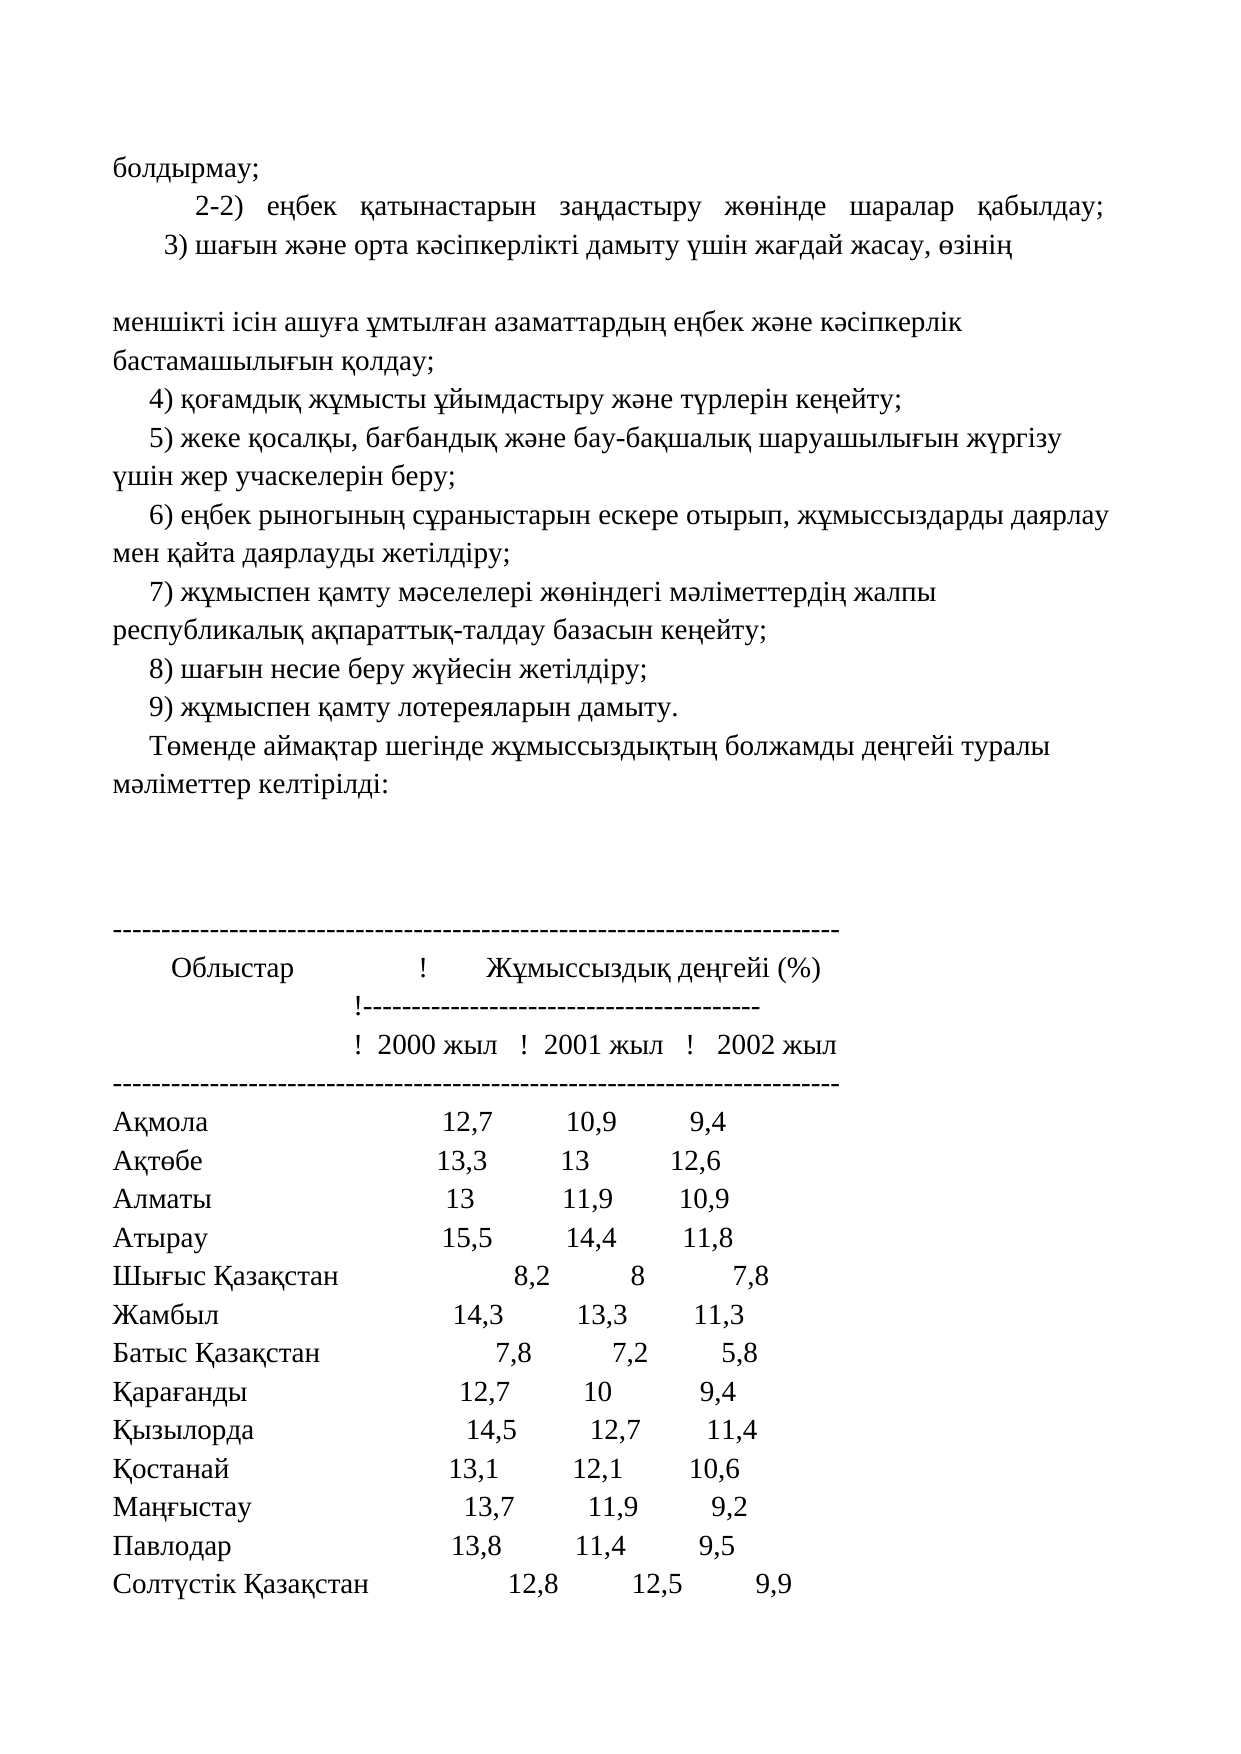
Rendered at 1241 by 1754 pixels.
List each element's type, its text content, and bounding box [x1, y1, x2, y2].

text мен қайта даярлауды жетілдіру; [112, 535, 1128, 569]
text Батыс Қазақстан 7,8 7,2 5,8 [112, 1335, 1128, 1369]
text Шығыс Қазақстан 8,2 8 7,8 [112, 1258, 1128, 1292]
text бастамашылығын қолдау; [112, 343, 1128, 376]
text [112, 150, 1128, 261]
text меншікті ісін ашуға ұмтылған азаматтардың еңбек және кәсіпкерлік [112, 304, 1128, 338]
text республикалық ақпараттық-талдау базасын кеңейту; [112, 612, 1128, 646]
text Алматы 13 11,9 10,9 [112, 1181, 1128, 1215]
text үшін жер учаскелерін беру; [112, 458, 1128, 492]
text !----------------------------------------- [112, 988, 1128, 1022]
text 9) жұмыспен қамту лотереяларын дамыту. [112, 689, 1128, 723]
text --------------------------------------------------------------------------- [112, 1066, 1128, 1099]
text Солтүстік Қазақстан 12,8 12,5 9,9 [112, 1567, 1128, 1600]
text мәліметтер келтірілді: [112, 767, 1128, 800]
text ! 2000 жыл ! 2001 жыл ! 2002 жыл [112, 1027, 1128, 1061]
text Қызылорда 14,5 12,7 11,4 [112, 1412, 1128, 1446]
text 8) шағын несие беру жүйесін жетілдіру; [112, 651, 1128, 684]
text 5) жеке қосалқы, бағбандық және бау-бақшалық шаруашылығын жүргізу [112, 420, 1128, 453]
text Ақмола 12,7 10,9 9,4 [112, 1104, 1128, 1138]
text Ақтөбе 13,3 13 12,6 [112, 1143, 1128, 1176]
text Жамбыл 14,3 13,3 11,3 [112, 1297, 1128, 1330]
text Атырау 15,5 14,4 11,8 [112, 1220, 1128, 1253]
text Павлодар 13,8 11,4 9,5 [112, 1528, 1128, 1562]
text Маңғыстау 13,7 11,9 9,2 [112, 1489, 1128, 1523]
text 7) жұмыспен қамту мәселелері жөніндегі мәліметтердің жалпы [112, 574, 1128, 607]
text Төменде аймақтар шегінде жұмыссыздықтың болжамды деңгейі туралы [112, 728, 1128, 762]
text 4) қоғамдық жұмысты ұйымдастыру және түрлерін кеңейту; [112, 381, 1128, 415]
text Қарағанды 12,7 10 9,4 [112, 1374, 1128, 1407]
text Қостанай 13,1 12,1 10,6 [112, 1451, 1128, 1484]
text 6) еңбек рыногының сұраныстарын ескере отырып, жұмыссыздарды даярлау [112, 497, 1128, 530]
text Облыстар ! Жұмыссыздық деңгейі (%) [112, 950, 1128, 983]
text --------------------------------------------------------------------------- [112, 911, 1128, 945]
